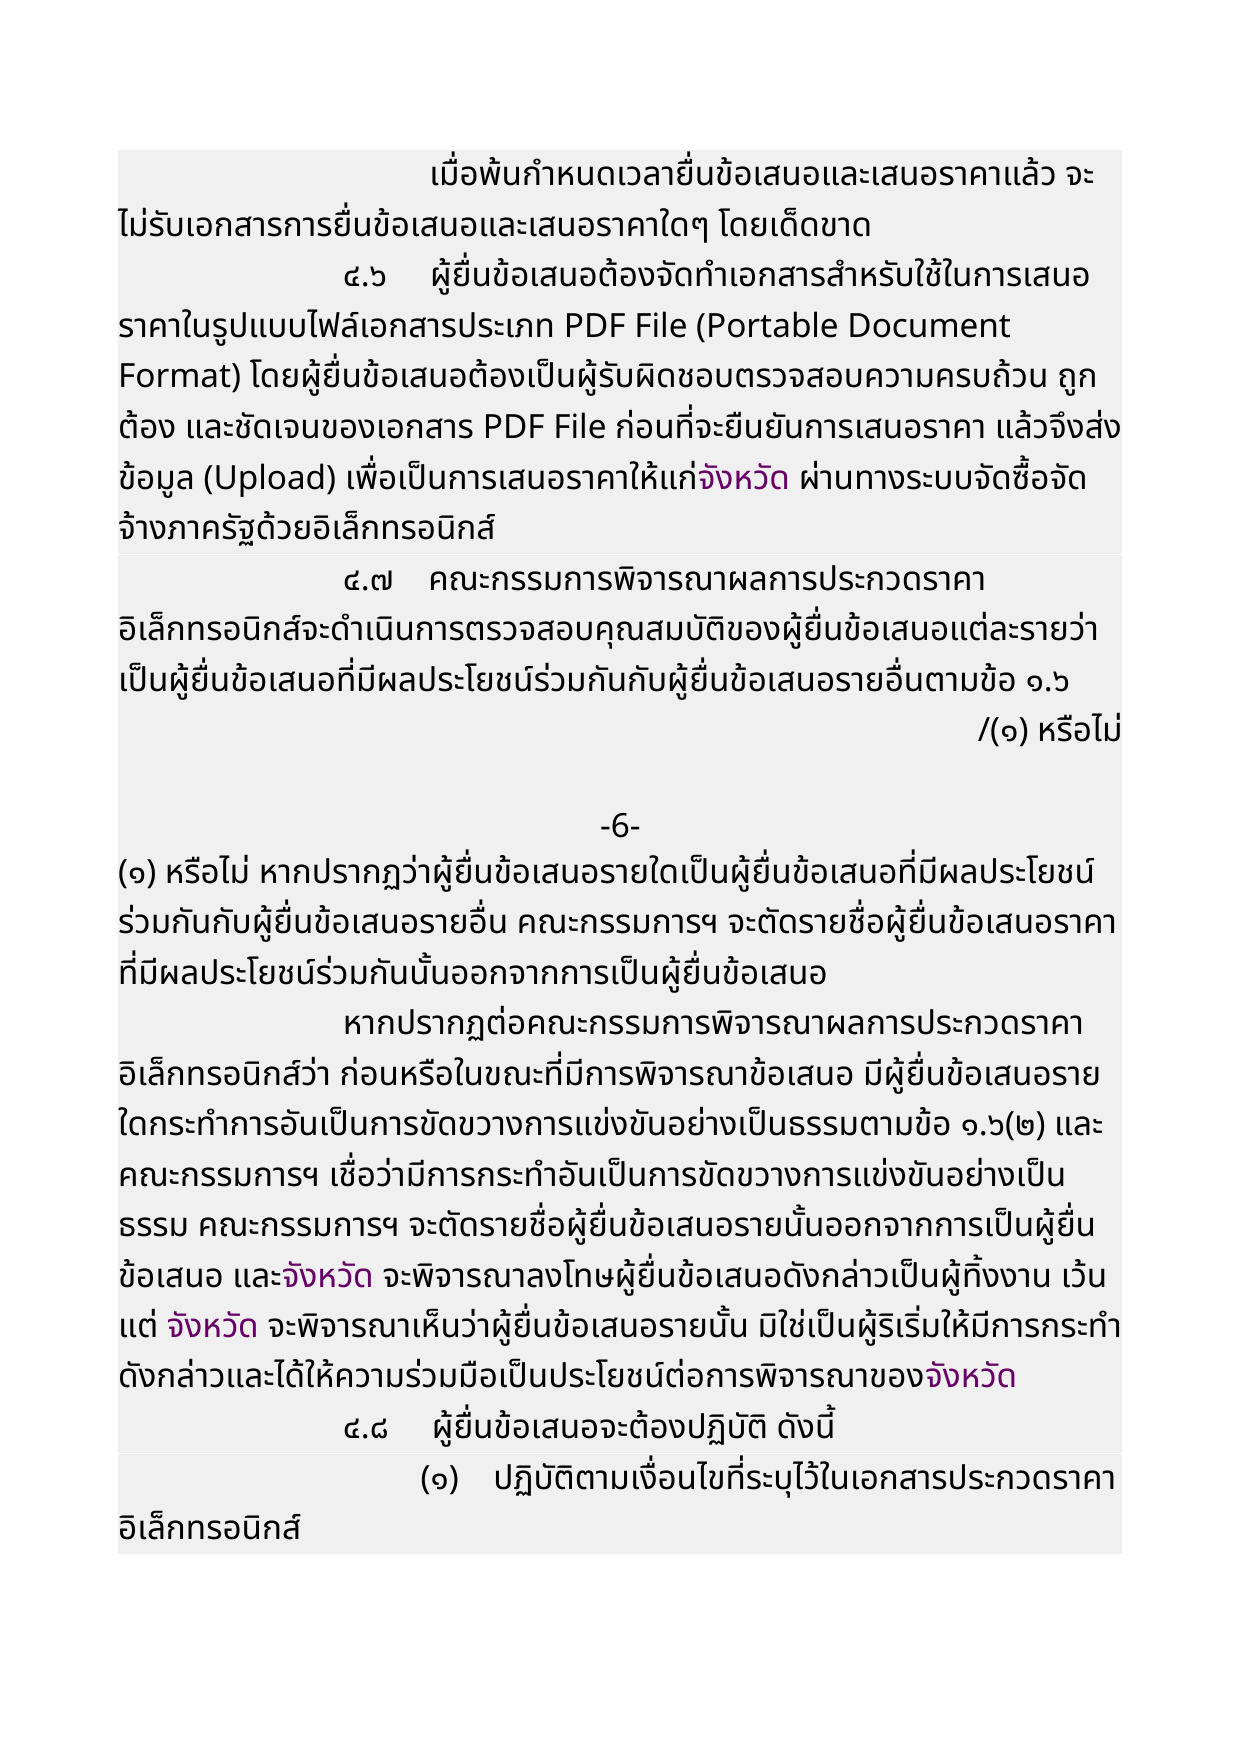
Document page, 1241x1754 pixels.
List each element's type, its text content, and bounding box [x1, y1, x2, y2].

table_cell ๔.๖ ผู้ยื่นข้อเสนอต้องจัดทำเอกสารสำหรับใช้ในการเสนอราคาในรูปแบบไฟล์เอกสารประเภท PDF File (Portable Document Format) โดยผู้ยื่นข้อเสนอต้องเป็นผู้รับผิดชอบตรวจสอบความครบถ้วน ถูกต้อง และชัดเจนของเอกสาร PDF File ก่อนที่จะยืนยันการเสนอราคา แล้วจึงส่งข้อมูล (Upload) เพื่อเป็นการเสนอราคาให้แก่จังหวัด ผ่านทางระบบจัดซื้อจัดจ้างภาครัฐด้วยอิเล็กทรอนิกส์ [118, 251, 1122, 554]
table_cell (๑) ปฏิบัติตามเงื่อนไขที่ระบุไว้ในเอกสารประกวดราคาอิเล็กทรอนิกส์ [118, 1454, 1122, 1554]
table_cell ๔.๘ ผู้ยื่นข้อเสนอจะต้องปฏิบัติ ดังนี้ [118, 1403, 1122, 1453]
table_cell ๔.๗ คณะกรรมการพิจารณาผลการประกวดราคาอิเล็กทรอนิกส์จะดำเนินการตรวจสอบคุณสมบัติของผู้ยื่นข้อเสนอแต่ละรายว่า เป็นผู้ยื่นข้อเสนอที่มีผลประโยชน์ร่วมกันกับผู้ยื่นข้อเสนอรายอื่นตามข้อ ๑.๖ /(๑) หรือไม่ -6- (๑) หรือไม่ หากปรากฏว่าผู้ยื่นข้อเสนอรายใดเป็นผู้ยื่นข้อเสนอที่มีผลประโยชน์ร่วมกันกับผู้ยื่นข้อเสนอรายอื่น คณะกรรมการฯ จะตัดรายชื่อผู้ยื่นข้อเสนอราคาที่มีผลประโยชน์ร่วมกันนั้นออกจากการเป็นผู้ยื่นข้อเสนอ [118, 555, 1122, 999]
table_cell เมื่อพ้นกำหนดเวลายื่นข้อเสนอและเสนอราคาแล้ว จะไม่รับเอกสารการยื่นข้อเสนอและเสนอราคาใดๆ โดยเด็ดขาด [118, 150, 1122, 251]
table_cell หากปรากฏต่อคณะกรรมการพิจารณาผลการประกวดราคาอิเล็กทรอนิกส์ว่า ก่อนหรือในขณะที่มีการพิจารณาข้อเสนอ มีผู้ยื่นข้อเสนอรายใดกระทำการอันเป็นการขัดขวางการแข่งขันอย่างเป็นธรรมตามข้อ ๑.๖(๒) และคณะกรรมการฯ เชื่อว่ามีการกระทำอันเป็นการขัดขวางการแข่งขันอย่างเป็นธรรม คณะกรรมการฯ จะตัดรายชื่อผู้ยื่นข้อเสนอรายนั้นออกจากการเป็นผู้ยื่นข้อเสนอ และจังหวัด จะพิจารณาลงโทษผู้ยื่นข้อเสนอดังกล่าวเป็นผู้ทิ้งงาน เว้นแต่ จังหวัด จะพิจารณาเห็นว่าผู้ยื่นข้อเสนอรายนั้น มิใช่เป็นผู้ริเริ่มให้มีการกระทำดังกล่าวและได้ให้ความร่วมมือเป็นประโยชน์ต่อการพิจารณาของจังหวัด [118, 999, 1122, 1403]
